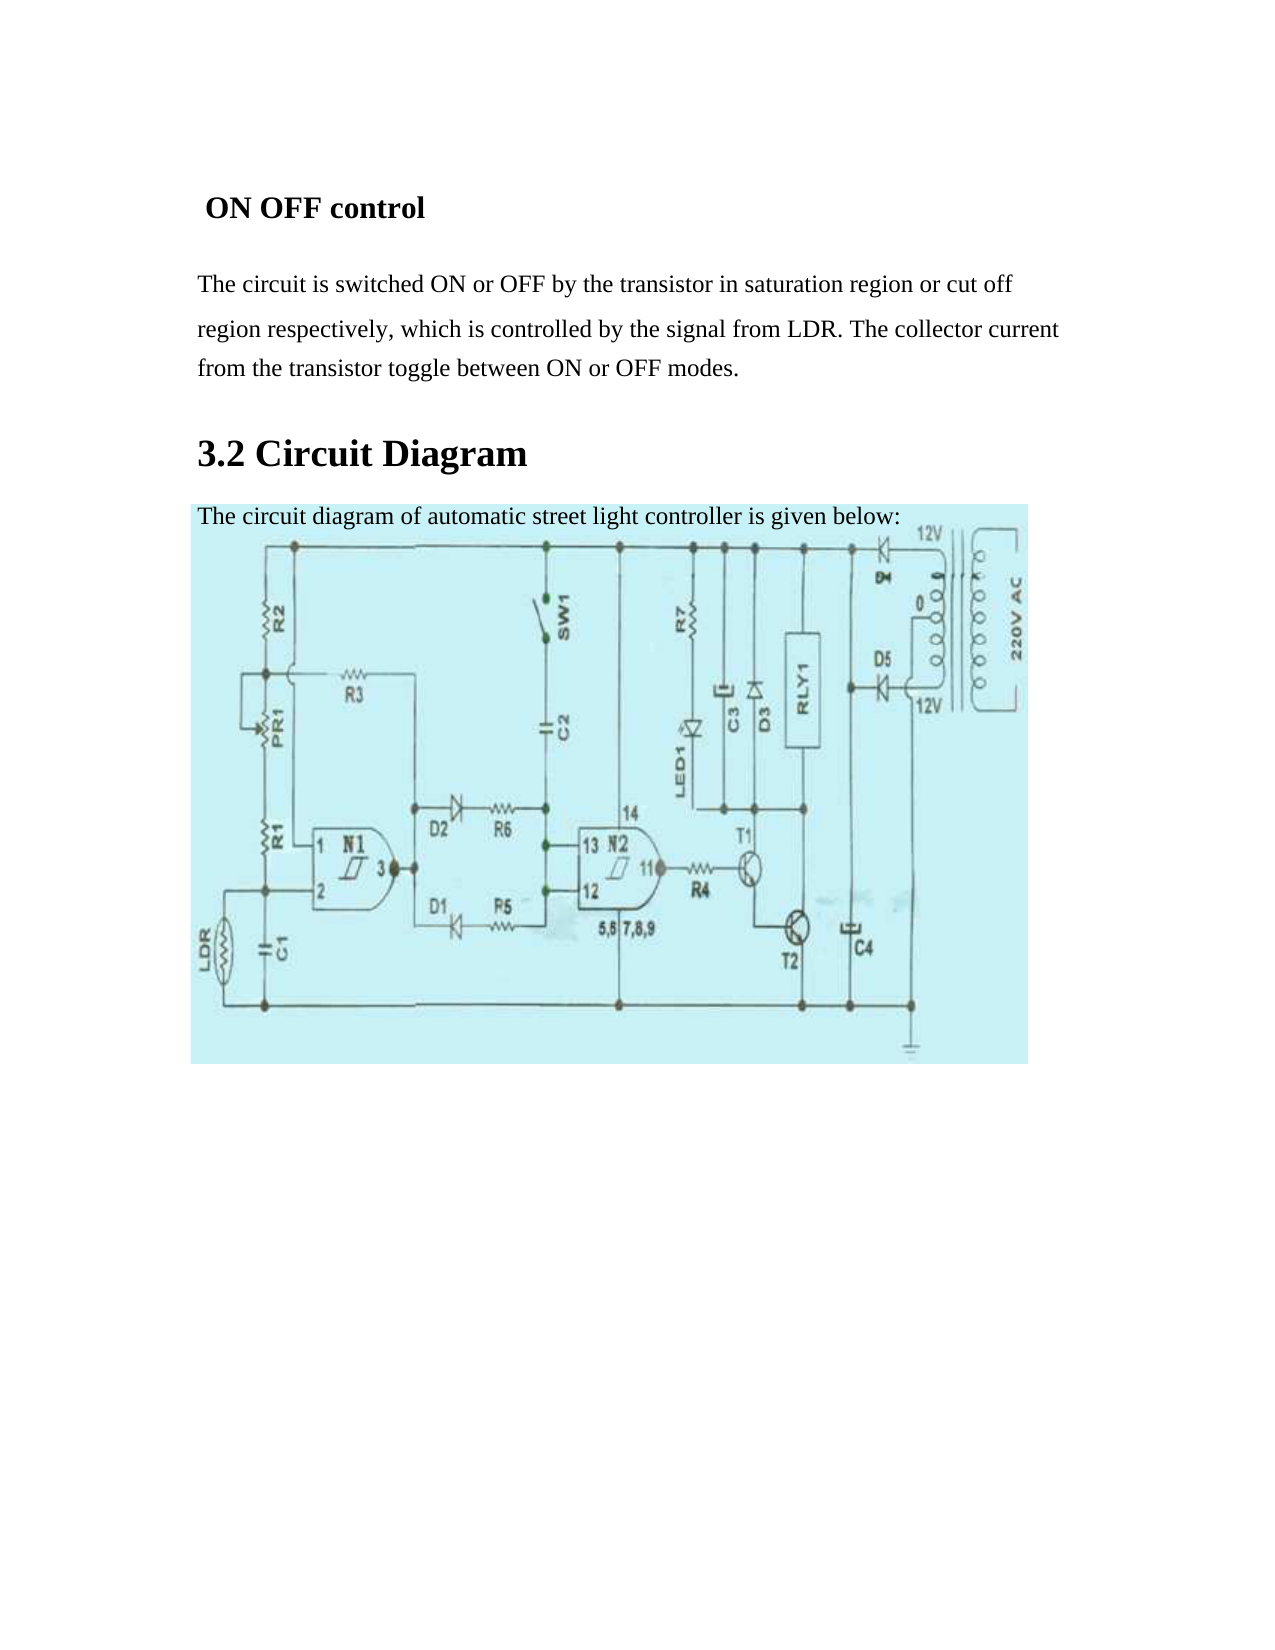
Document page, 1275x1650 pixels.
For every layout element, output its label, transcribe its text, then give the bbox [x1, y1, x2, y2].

text region respectively, which is controlled by the signal from LDR. The collector current [197, 318, 1275, 342]
text The circuit diagram of automatic street light controller is given below: [197, 506, 1275, 529]
text The circuit is switched ON or OFF by the transistor in saturation region or cut off [197, 274, 1275, 297]
text 3.2 Circuit Diagram [197, 438, 1275, 473]
picture [190, 504, 1029, 1064]
text from the transistor toggle between ON or OFF modes. [197, 342, 1275, 385]
text ON OFF control [197, 196, 1275, 224]
